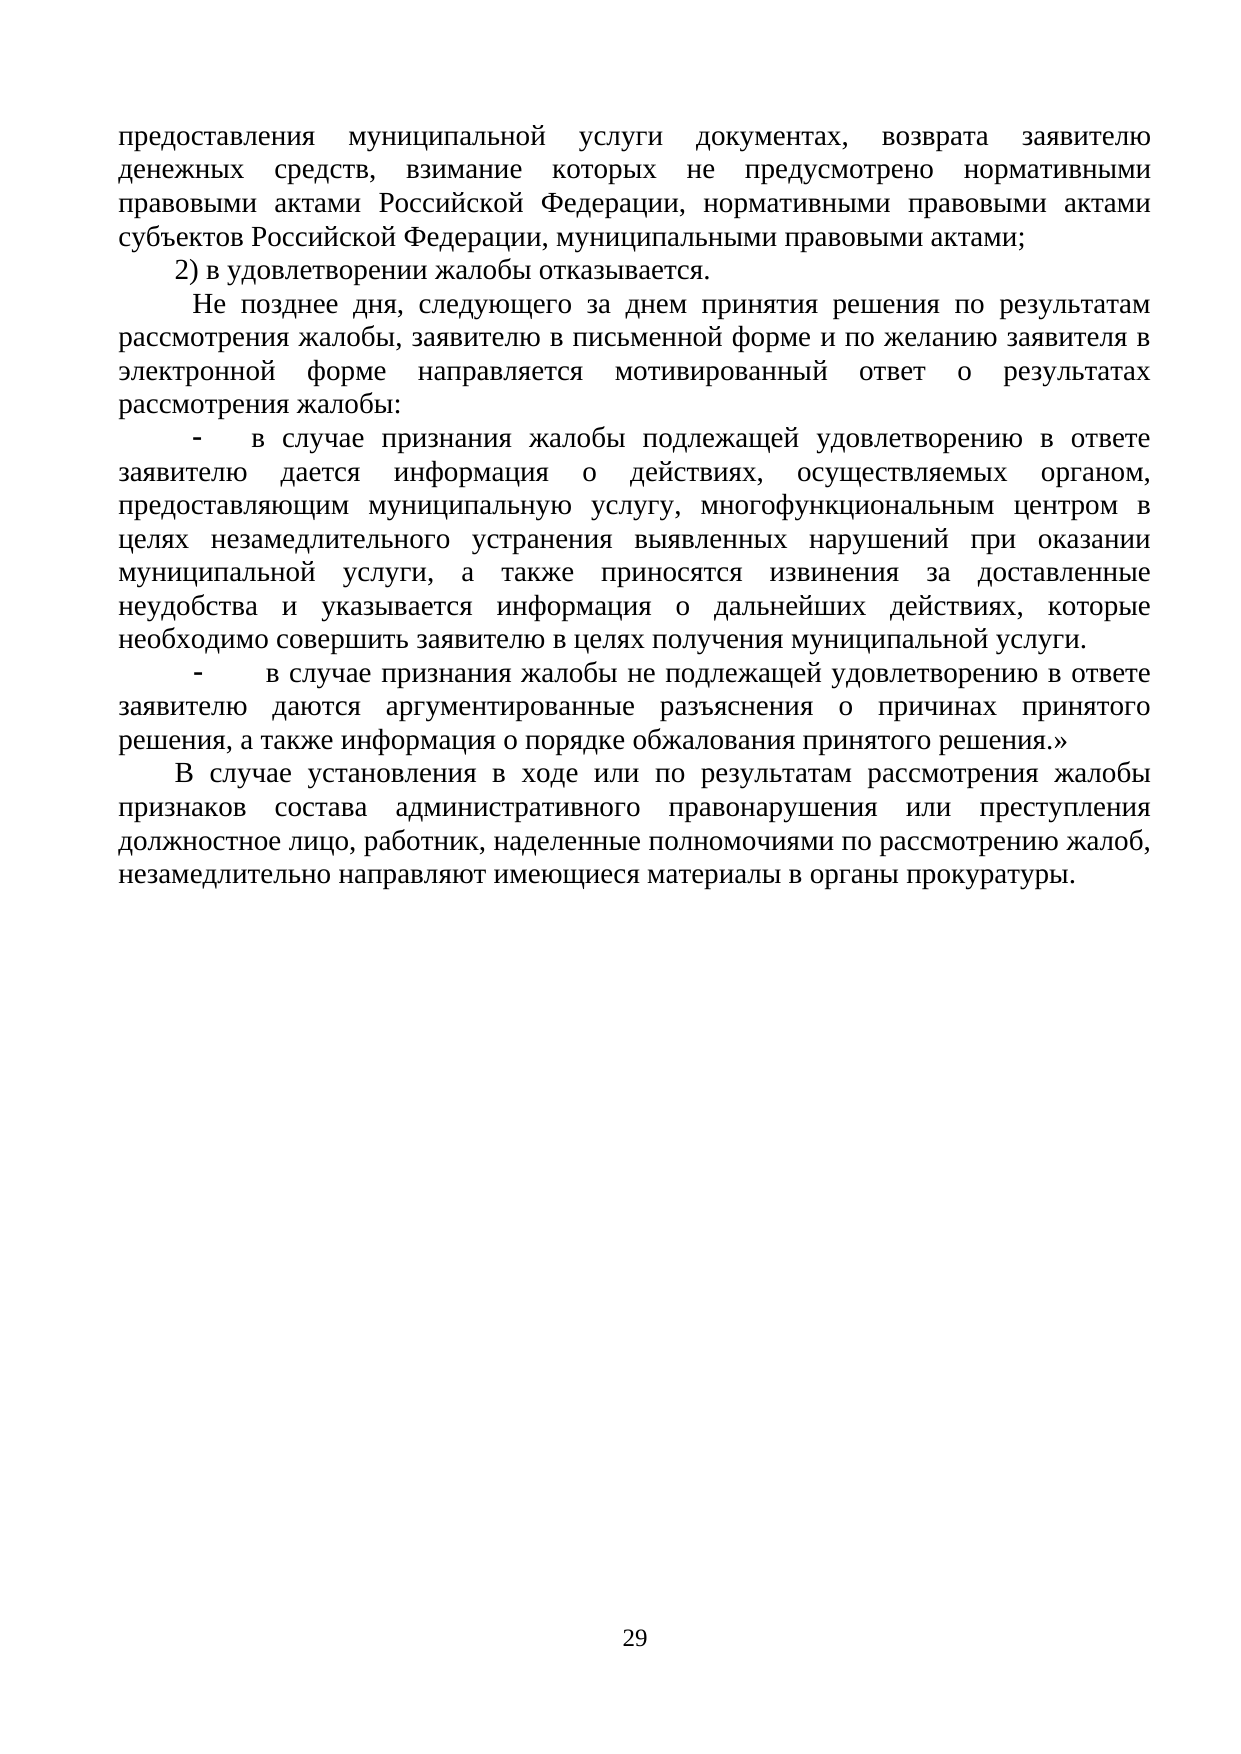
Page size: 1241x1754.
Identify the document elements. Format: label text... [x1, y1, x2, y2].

text Не позднее дня, следующего за днем принятия решения по результатам рассмотрения жалобы, заявителю в письменной форме и по желанию заявителя в электронной форме направляется мотивированный ответ о результатах рассмотрения жалобы: [118, 286, 1152, 420]
list в случае признания жалобы не подлежащей удовлетворению в ответе заявителю даются аргументированные разъяснения о причинах принятого решения, а также информация о порядке обжалования принятого решения.» [118, 655, 1152, 756]
text В случае установления в ходе или по результатам рассмотрения жалобы признаков состава административного правонарушения или преступления должностное лицо, работник, наделенные полномочиями по рассмотрению жалоб, незамедлительно направляют имеющиеся материалы в органы прокуратуры. [118, 756, 1152, 890]
list в случае признания жалобы подлежащей удовлетворению в ответе заявителю дается информация о действиях, осуществляемых органом, предоставляющим муниципальную услугу, многофункциональным центром в целях незамедлительного устранения выявленных нарушений при оказании муниципальной услуги, а также приносятся извинения за доставленные неудобства и указывается информация о дальнейших действиях, которые необходимо совершить заявителю в целях получения муниципальной услуги. [118, 420, 1152, 655]
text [118, 118, 1152, 252]
text 2) в удовлетворении жалобы отказывается. [118, 252, 1152, 286]
